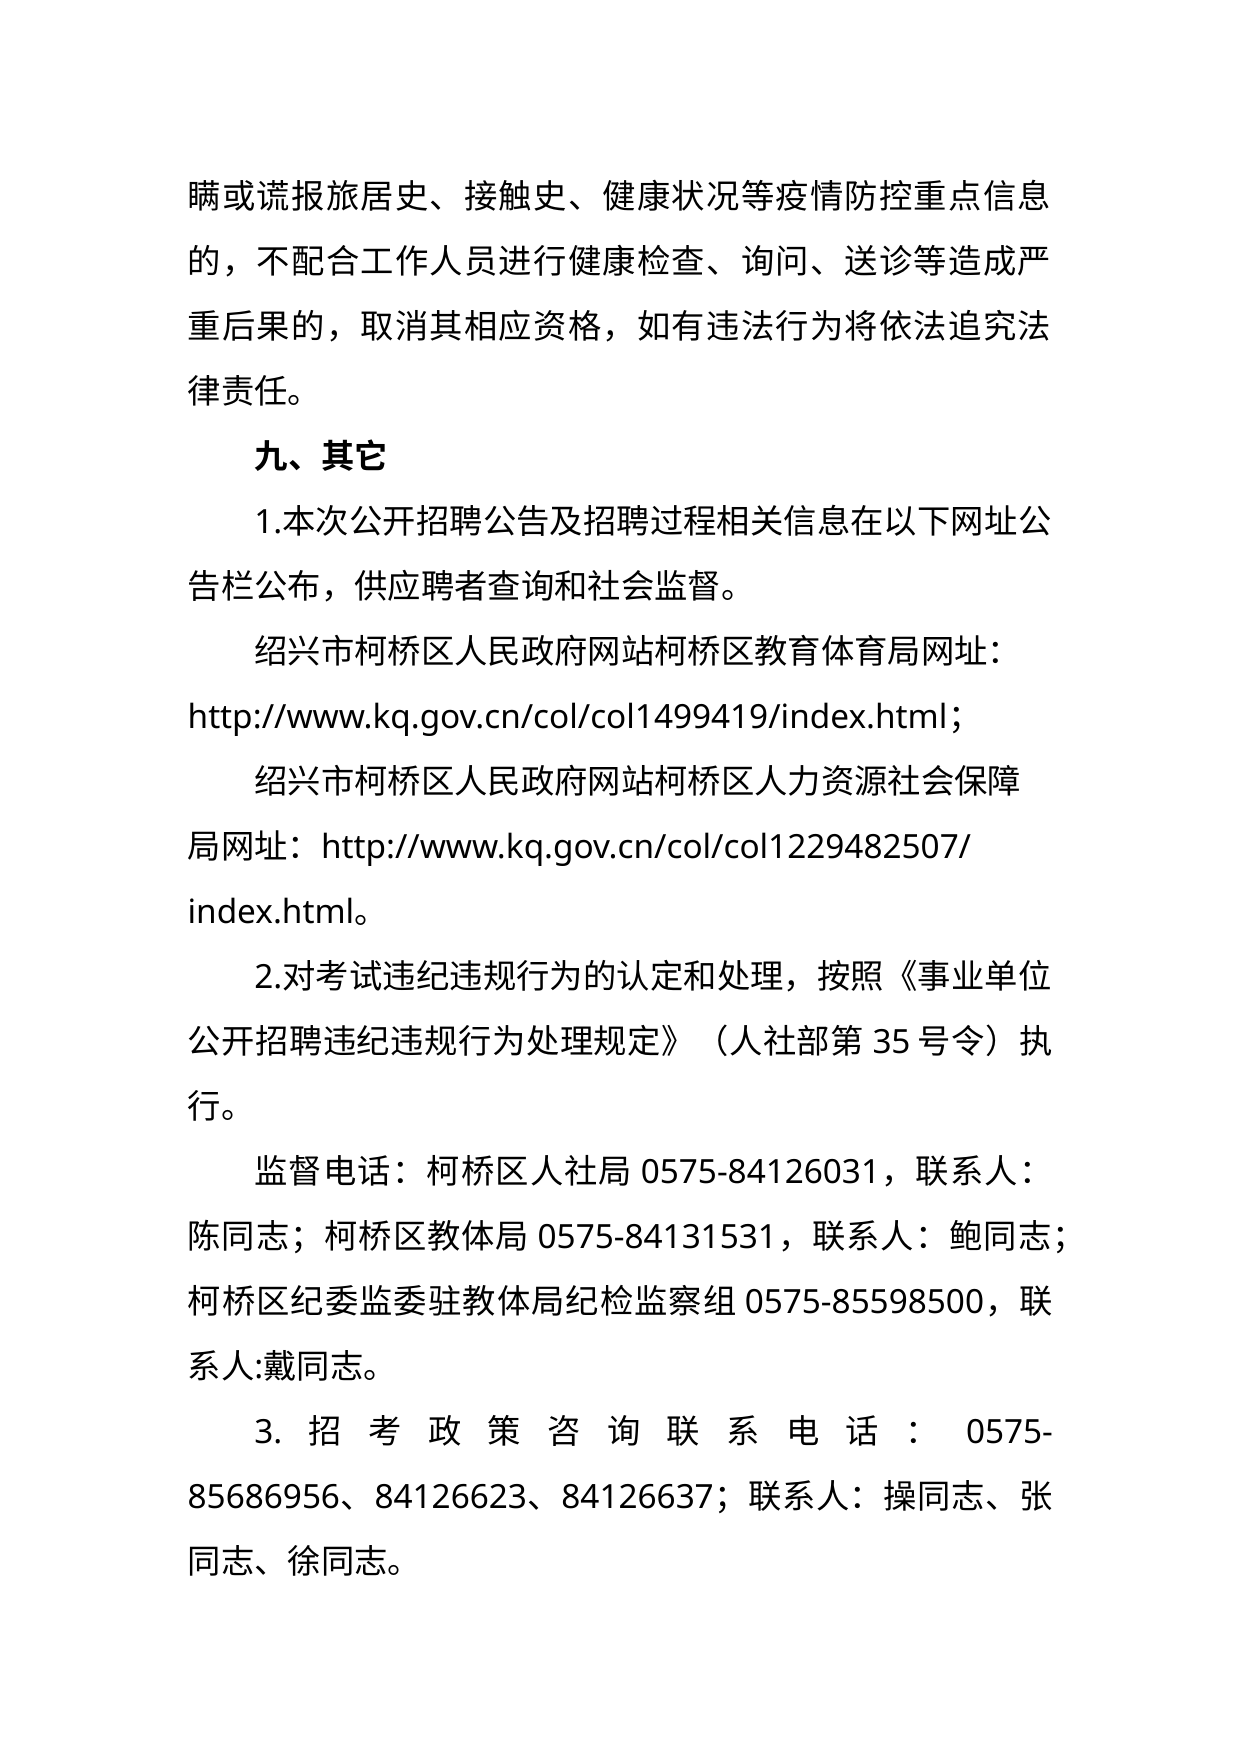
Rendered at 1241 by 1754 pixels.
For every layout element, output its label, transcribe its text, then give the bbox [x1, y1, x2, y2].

text 绍兴市柯桥区人民政府网站柯桥区教育体育局网址：http://www.kq.gov.cn/col/col1499419/index.html； [187, 617, 1053, 747]
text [187, 162, 1053, 422]
text 九、其它 [187, 422, 1053, 487]
text 监督电话：柯桥区人社局0575-84126031，联系人：陈同志；柯桥区教体局0575-84131531，联系人：鲍同志；柯桥区纪委监委驻教体局纪检监察组0575-85598500，联系人:戴同志。 [187, 1137, 1053, 1397]
text 3.招考政策咨询联系电话：0575-85686956、84126623、84126637；联系人：操同志、张同志、徐同志。 [187, 1397, 1053, 1592]
text 1.本次公开招聘公告及招聘过程相关信息在以下网址公告栏公布，供应聘者查询和社会监督。 [187, 487, 1053, 617]
text 绍兴市柯桥区人民政府网站柯桥区人力资源社会保障局网址：http://www.kq.gov.cn/col/col1229482507/index.html。 [187, 747, 1053, 942]
text 2.对考试违纪违规行为的认定和处理，按照《事业单位公开招聘违纪违规行为处理规定》（人社部第35号令）执行。 [187, 942, 1053, 1137]
